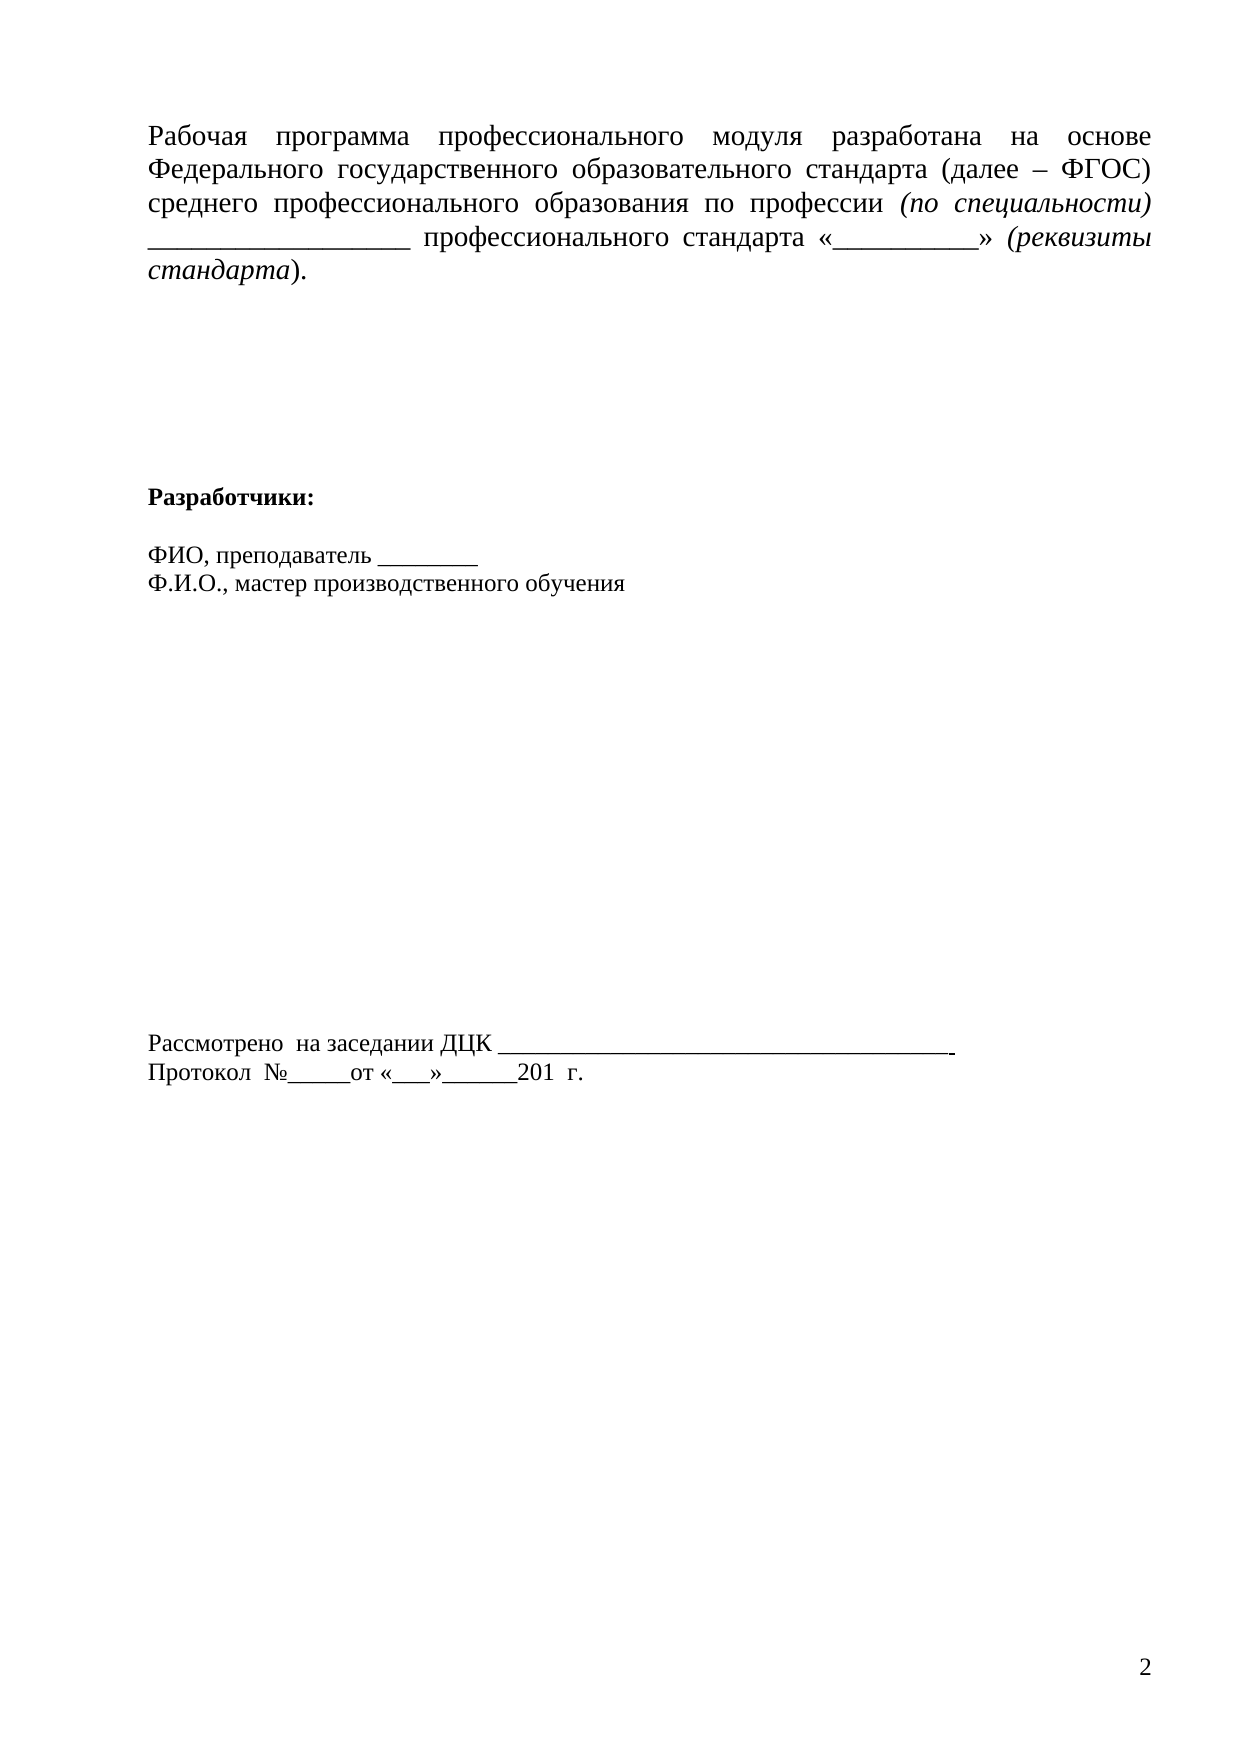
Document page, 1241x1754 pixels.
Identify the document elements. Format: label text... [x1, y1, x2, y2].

text Ф.И.О., мастер производственного обучения [148, 568, 1152, 597]
text ФИО, преподаватель ________ [148, 540, 1152, 568]
text Рабочая программа профессионального модуля разработана на основе Федерального государственного образовательного стандарта (далее – ФГОС) среднего профессионального образования по профессии (по специальности) __________________ профессионального стандарта «__________» (реквизиты стандарта). [148, 118, 1152, 286]
text Рассмотрено на заседании ДЦК ____________________________________ [148, 1028, 1152, 1057]
text Разработчики: [148, 482, 1152, 511]
text Протокол №_____от «___»______201 г. [148, 1057, 1152, 1086]
